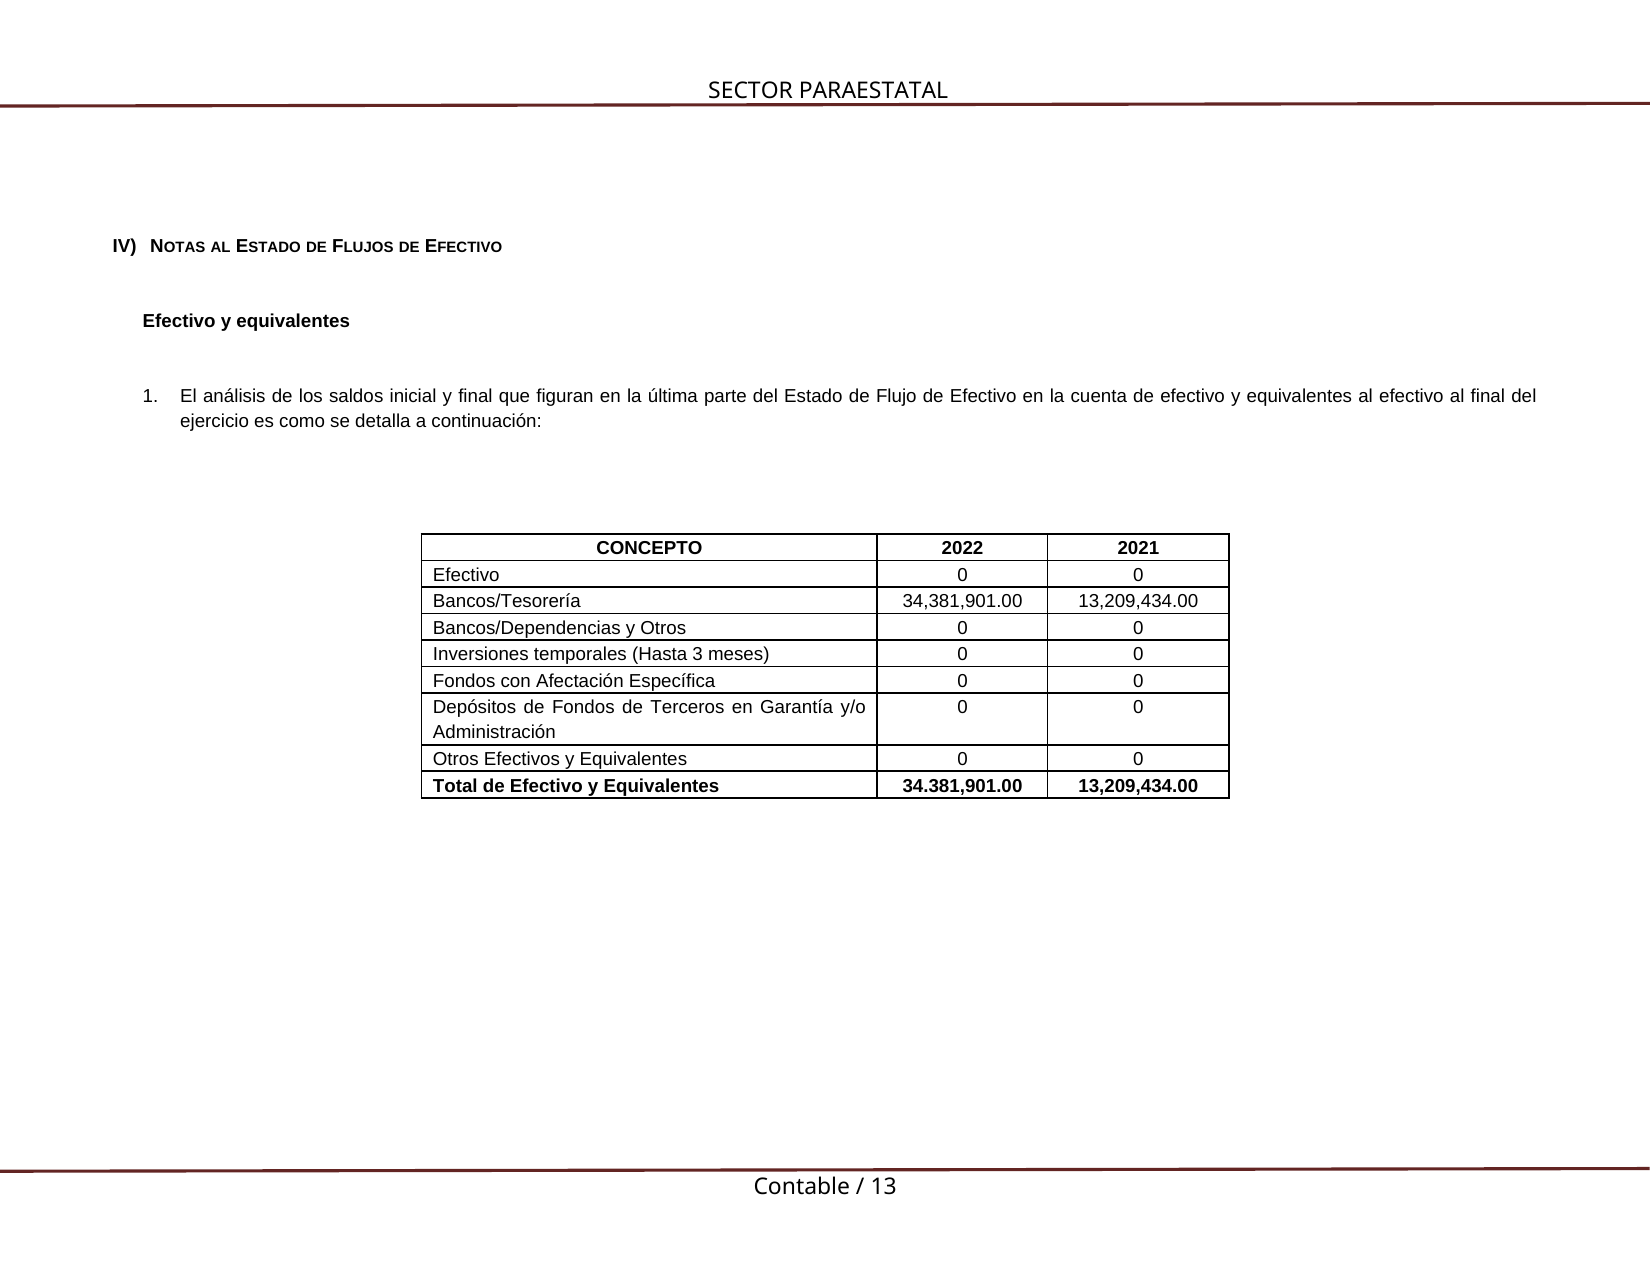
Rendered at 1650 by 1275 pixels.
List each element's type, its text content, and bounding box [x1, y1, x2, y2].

table_cell 0 [878, 614, 1047, 639]
table_cell 13,209,434.00 [1048, 772, 1228, 797]
table_cell 0 [1048, 746, 1228, 770]
table_cell 0 [1048, 694, 1228, 744]
table_cell 0 [878, 746, 1047, 770]
table_cell Depósitos de Fondos de Terceros en Garantía y/o Administración [422, 694, 876, 744]
table_cell 0 [1048, 614, 1228, 639]
table_cell 34.381,901.00 [878, 772, 1047, 797]
list El análisis de los saldos inicial y final que figuran en la última parte del Estado de Flujo de Efectivo en la cuenta de efectivo y equivalentes al efectivo al final del ejercicio es como se detalla a continuación: [142, 383, 1537, 433]
table_cell Fondos con Afectación Específica [422, 667, 876, 692]
table_cell 34,381,901.00 [878, 588, 1047, 613]
table_cell Inversiones temporales (Hasta 3 meses) [422, 641, 876, 666]
table_cell 0 [878, 561, 1047, 586]
table_cell 0 [878, 694, 1047, 744]
table_cell 0 [878, 641, 1047, 666]
table_cell Efectivo [422, 561, 876, 586]
table_cell 0 [1048, 667, 1228, 692]
table_header CONCEPTO [422, 535, 876, 559]
table_header 2022 [878, 535, 1047, 559]
table_cell Bancos/Dependencias y Otros [422, 614, 876, 639]
table_header 2021 [1048, 535, 1228, 559]
table_cell Otros Efectivos y Equivalentes [422, 746, 876, 770]
table_cell 0 [1048, 641, 1228, 666]
table_cell 0 [1048, 561, 1228, 586]
table_cell 13,209,434.00 [1048, 588, 1228, 613]
table_cell Total de Efectivo y Equivalentes [422, 772, 876, 797]
text IV) Notas al Estado de Flujos de Efectivo [112, 233, 1537, 258]
table_cell 0 [878, 667, 1047, 692]
table_cell Bancos/Tesorería [422, 588, 876, 613]
text Efectivo y equivalentes [142, 308, 1537, 333]
